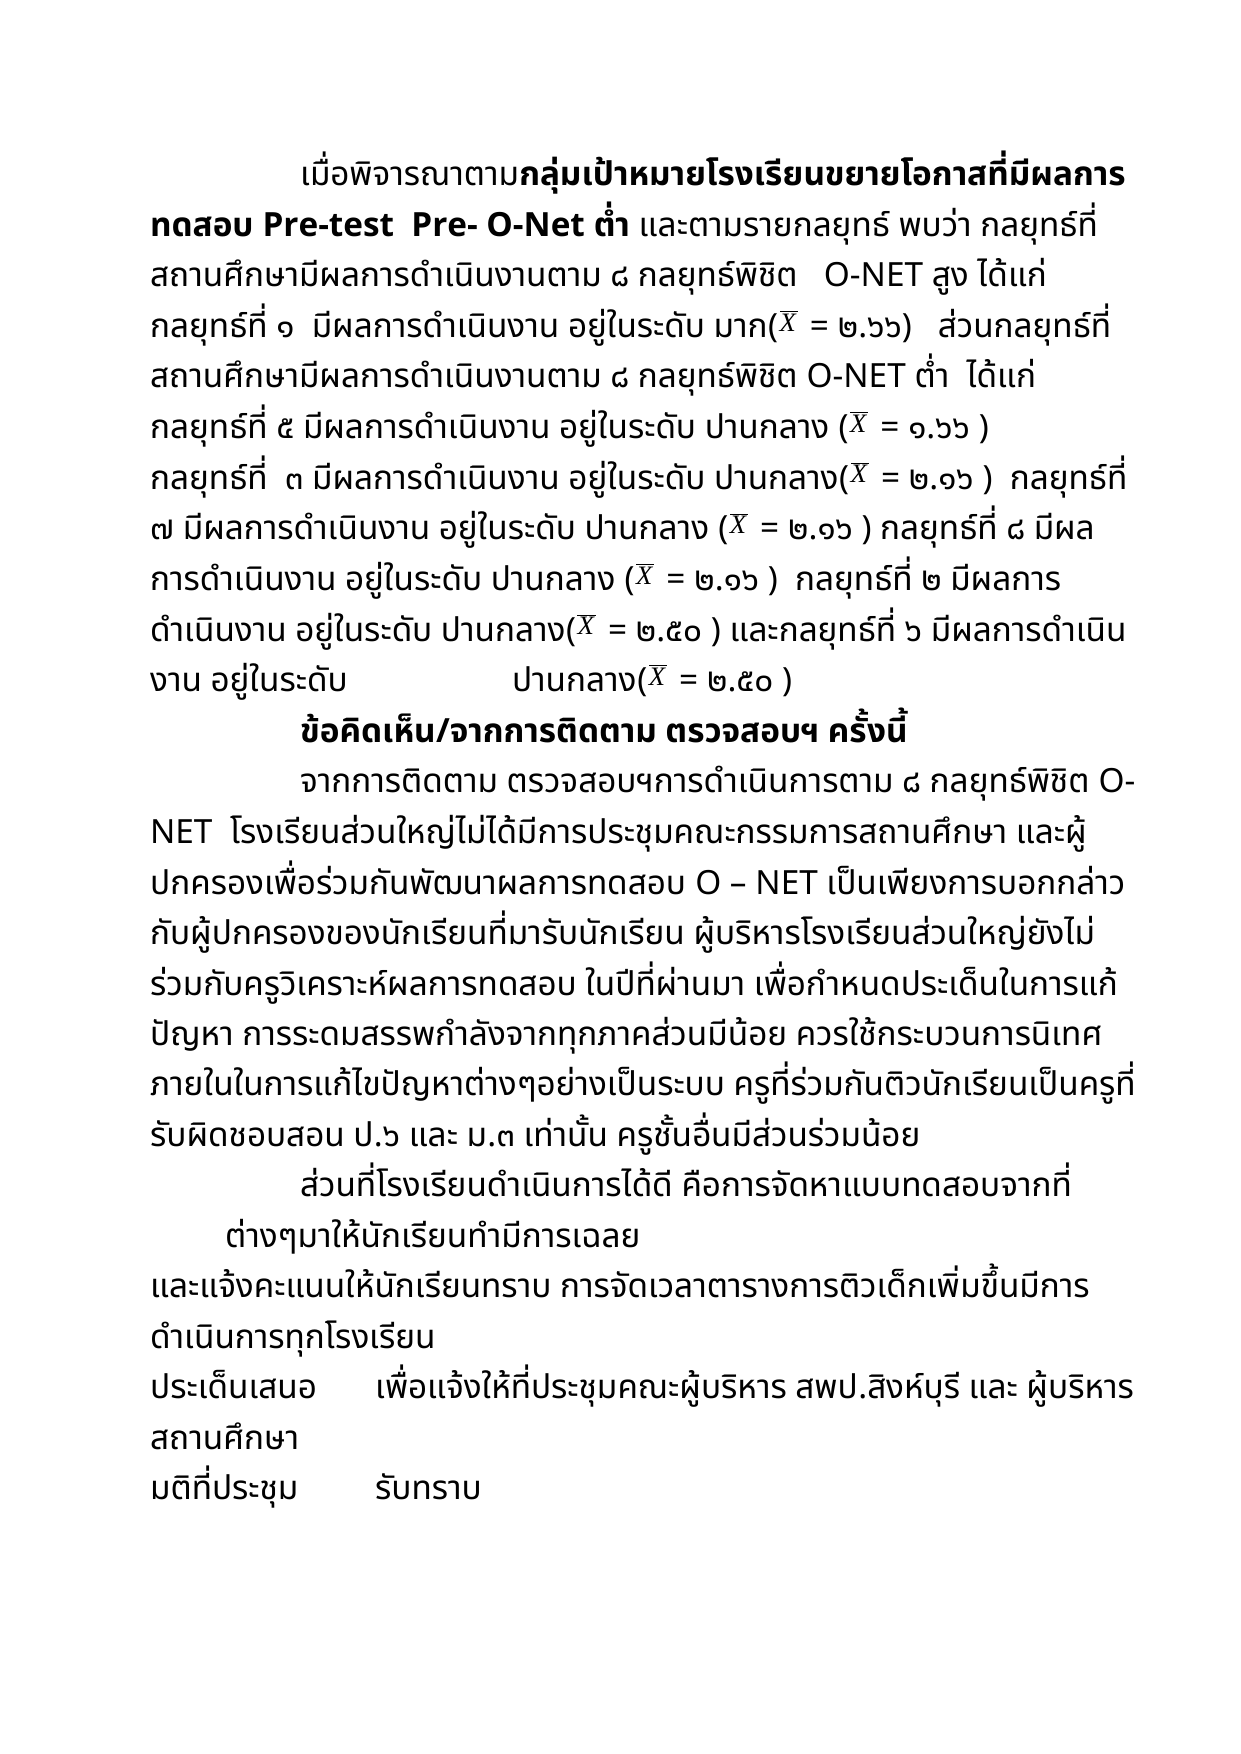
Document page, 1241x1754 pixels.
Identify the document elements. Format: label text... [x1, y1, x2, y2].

text กลยุทธ์ที่ ๑ มีผลการดำเนินงาน อยู่ในระดับ มาก( = ๒.๖๖) ส่วนกลยุทธ์ที่สถานศึกษามีผลการดำเนินงานตาม ๘ กลยุทธ์พิชิต O-NET ต่ำ ได้แก่ กลยุทธ์ที่ ๕ มีผลการดำเนินงาน อยู่ในระดับ ปานกลาง ( = ๑.๖๖ ) [150, 302, 1137, 453]
text กลยุทธ์ที่ ๓ มีผลการดำเนินงาน อยู่ในระดับ ปานกลาง( = ๒.๑๖ ) กลยุทธ์ที่ ๗ มีผลการดำเนินงาน อยู่ในระดับ ปานกลาง ( = ๒.๑๖ ) กลยุทธ์ที่ ๘ มีผลการดำเนินงาน อยู่ในระดับ ปานกลาง ( = ๒.๑๖ ) กลยุทธ์ที่ ๒ มีผลการดำเนินงาน อยู่ในระดับ ปานกลาง( = ๒.๕๐ ) และกลยุทธ์ที่ ๖ มีผลการดำเนินงาน อยู่ในระดับ ปานกลาง( = ๒.๕๐ ) [150, 453, 1137, 707]
text จากการติดตาม ตรวจสอบฯการดำเนินการตาม ๘ กลยุทธ์พิชิต O-NET โรงเรียนส่วนใหญ่ไม่ได้มีการประชุมคณะกรรมการสถานศึกษา และผู้ปกครองเพื่อร่วมกันพัฒนาผลการทดสอบ O – NET เป็นเพียงการบอกกล่าวกับผู้ปกครองของนักเรียนที่มารับนักเรียน ผู้บริหารโรงเรียนส่วนใหญ่ยังไม่ร่วมกับครูวิเคราะห์ผลการทดสอบ ในปีที่ผ่านมา เพื่อกำหนดประเด็นในการแก้ปัญหา การระดมสรรพกำลังจากทุกภาคส่วนมีน้อย ควรใช้กระบวนการนิเทศภายในในการแก้ไขปัญหาต่างๆอย่างเป็นระบบ ครูที่ร่วมกันติวนักเรียนเป็นครูที่รับผิดชอบสอน ป.๖ และ ม.๓ เท่านั้น ครูชั้นอื่นมีส่วนร่วมน้อย [150, 757, 1137, 1161]
text มติที่ประชุม รับทราบ [150, 1464, 1137, 1514]
text ข้อคิดเห็น/จากการติดตาม ตรวจสอบฯ ครั้งนี้ [225, 707, 1137, 757]
text ส่วนที่โรงเรียนดำเนินการได้ดี คือการจัดหาแบบทดสอบจากที่ต่างๆมาให้นักเรียนทำมีการเฉลย [225, 1161, 1137, 1262]
text ประเด็นเสนอ เพื่อแจ้งให้ที่ประชุมคณะผู้บริหาร สพป.สิงห์บุรี และ ผู้บริหารสถานศึกษา [150, 1363, 1137, 1464]
text เมื่อพิจารณาตามกลุ่มเป้าหมายโรงเรียนขยายโอกาสที่มีผลการทดสอบ Pre-test Pre- O-Net ต่ำ และตามรายกลยุทธ์ พบว่า กลยุทธ์ที่สถานศึกษามีผลการดำเนินงานตาม ๘ กลยุทธ์พิชิต O-NET สูง ได้แก่ [150, 150, 1137, 302]
text และแจ้งคะแนนให้นักเรียนทราบ การจัดเวลาตารางการติวเด็กเพิ่มขึ้นมีการดำเนินการทุกโรงเรียน [150, 1262, 1137, 1363]
